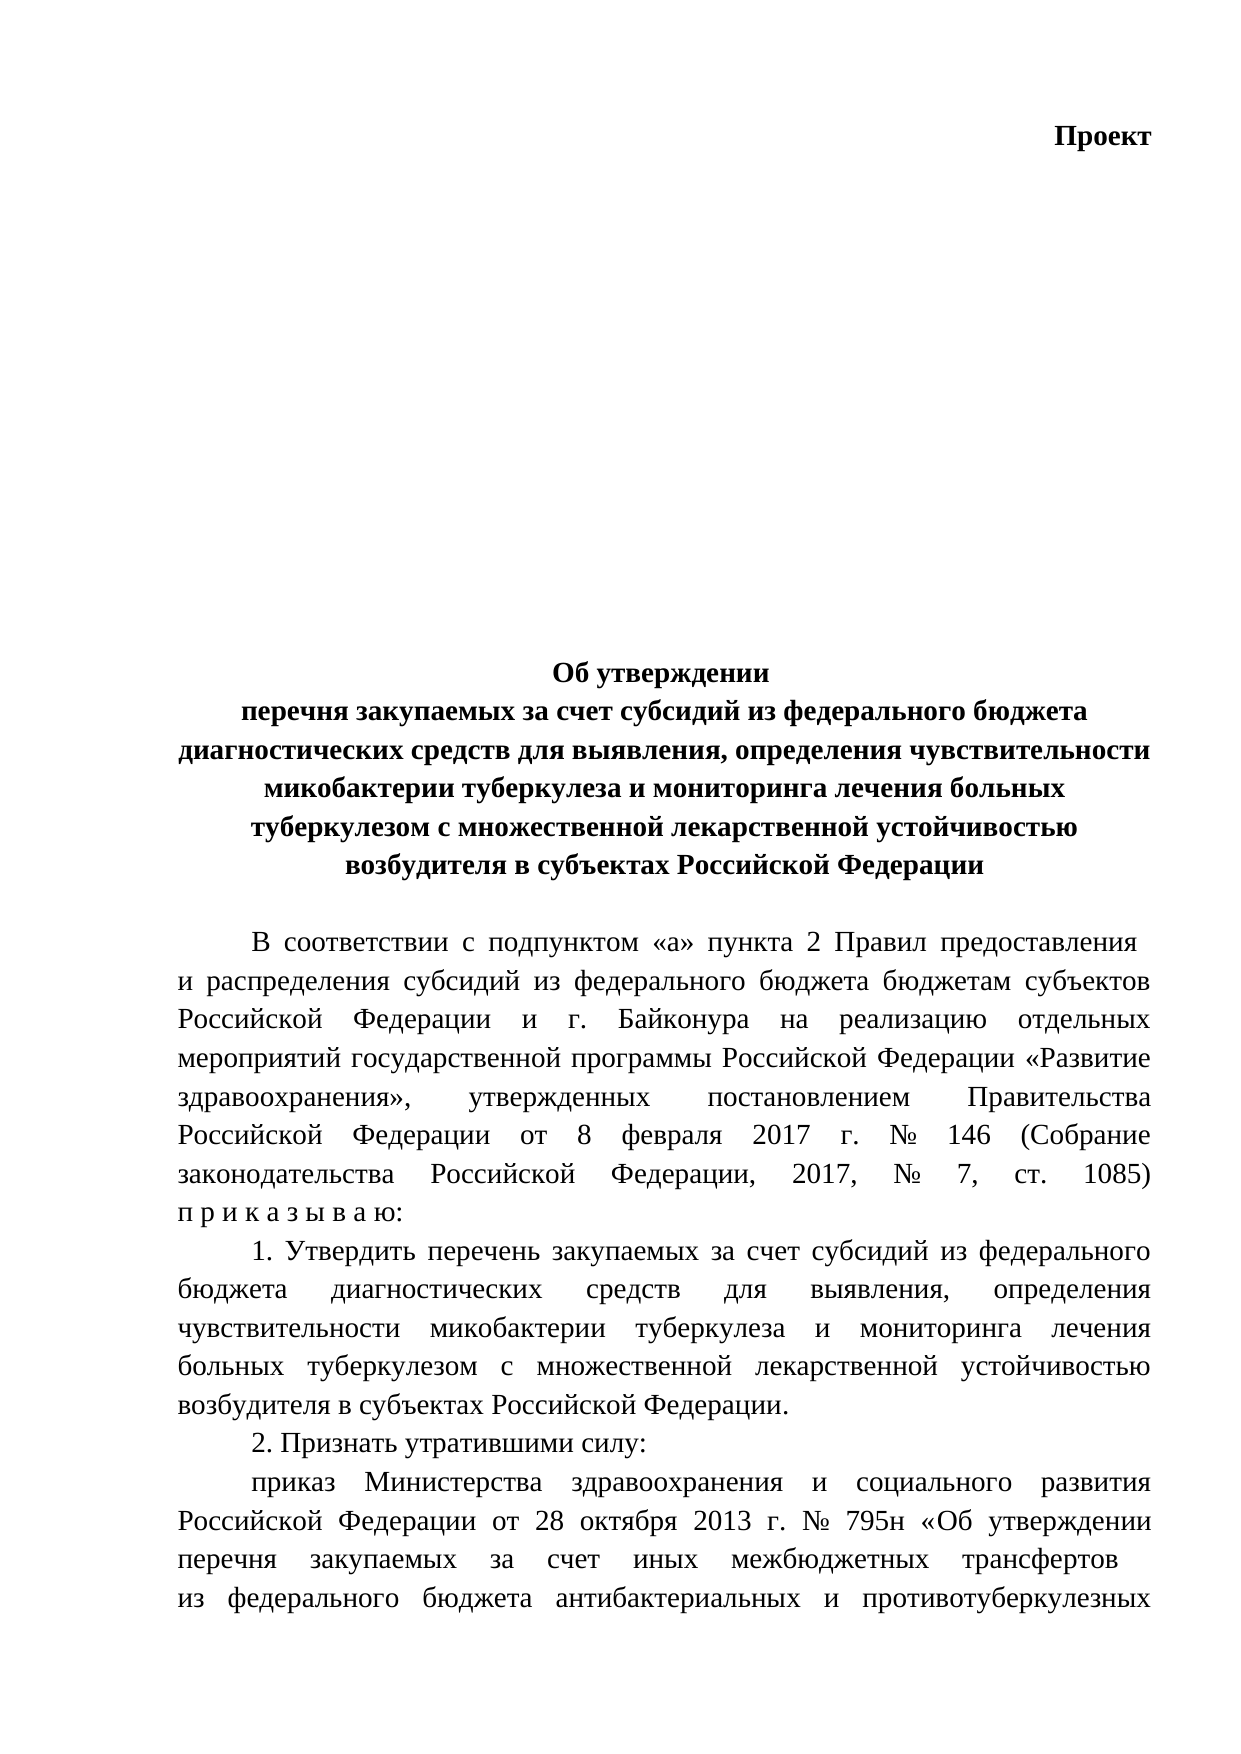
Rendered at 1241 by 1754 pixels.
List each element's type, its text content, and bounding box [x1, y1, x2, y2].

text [177, 1464, 1152, 1613]
text Проект [177, 118, 1152, 152]
text В соответствии с подпунктом «а» пункта 2 Правил предоставления и распределения субсидий из федерального бюджета бюджетам субъектов Российской Федерации и г. Байконура на реализацию отдельных мероприятий государственной программы Российской Федерации «Развитие здравоохранения», утвержденных постановлением Правительства Российской Федерации от 8 февраля 2017 г. № 146 (Собрание законодательства Российской Федерации, 2017, № 7, ст. 1085) приказываю: [177, 924, 1152, 1228]
text Об утверждении перечня закупаемых за счет субсидий из федерального бюджета диагностических средств для выявления, определения чувствительности микобактерии туберкулеза и мониторинга лечения больных туберкулезом с множественной лекарственной устойчивостью возбудителя в субъектах Российской Федерации [177, 655, 1152, 881]
text 1. Утвердить перечень закупаемых за счет субсидий из федерального бюджета диагностических средств для выявления, определения чувствительности микобактерии туберкулеза и мониторинга лечения больных туберкулезом с множественной лекарственной устойчивостью возбудителя в субъектах Российской Федерации. [177, 1233, 1152, 1421]
text 2. Признать утратившими силу: [177, 1426, 1152, 1459]
